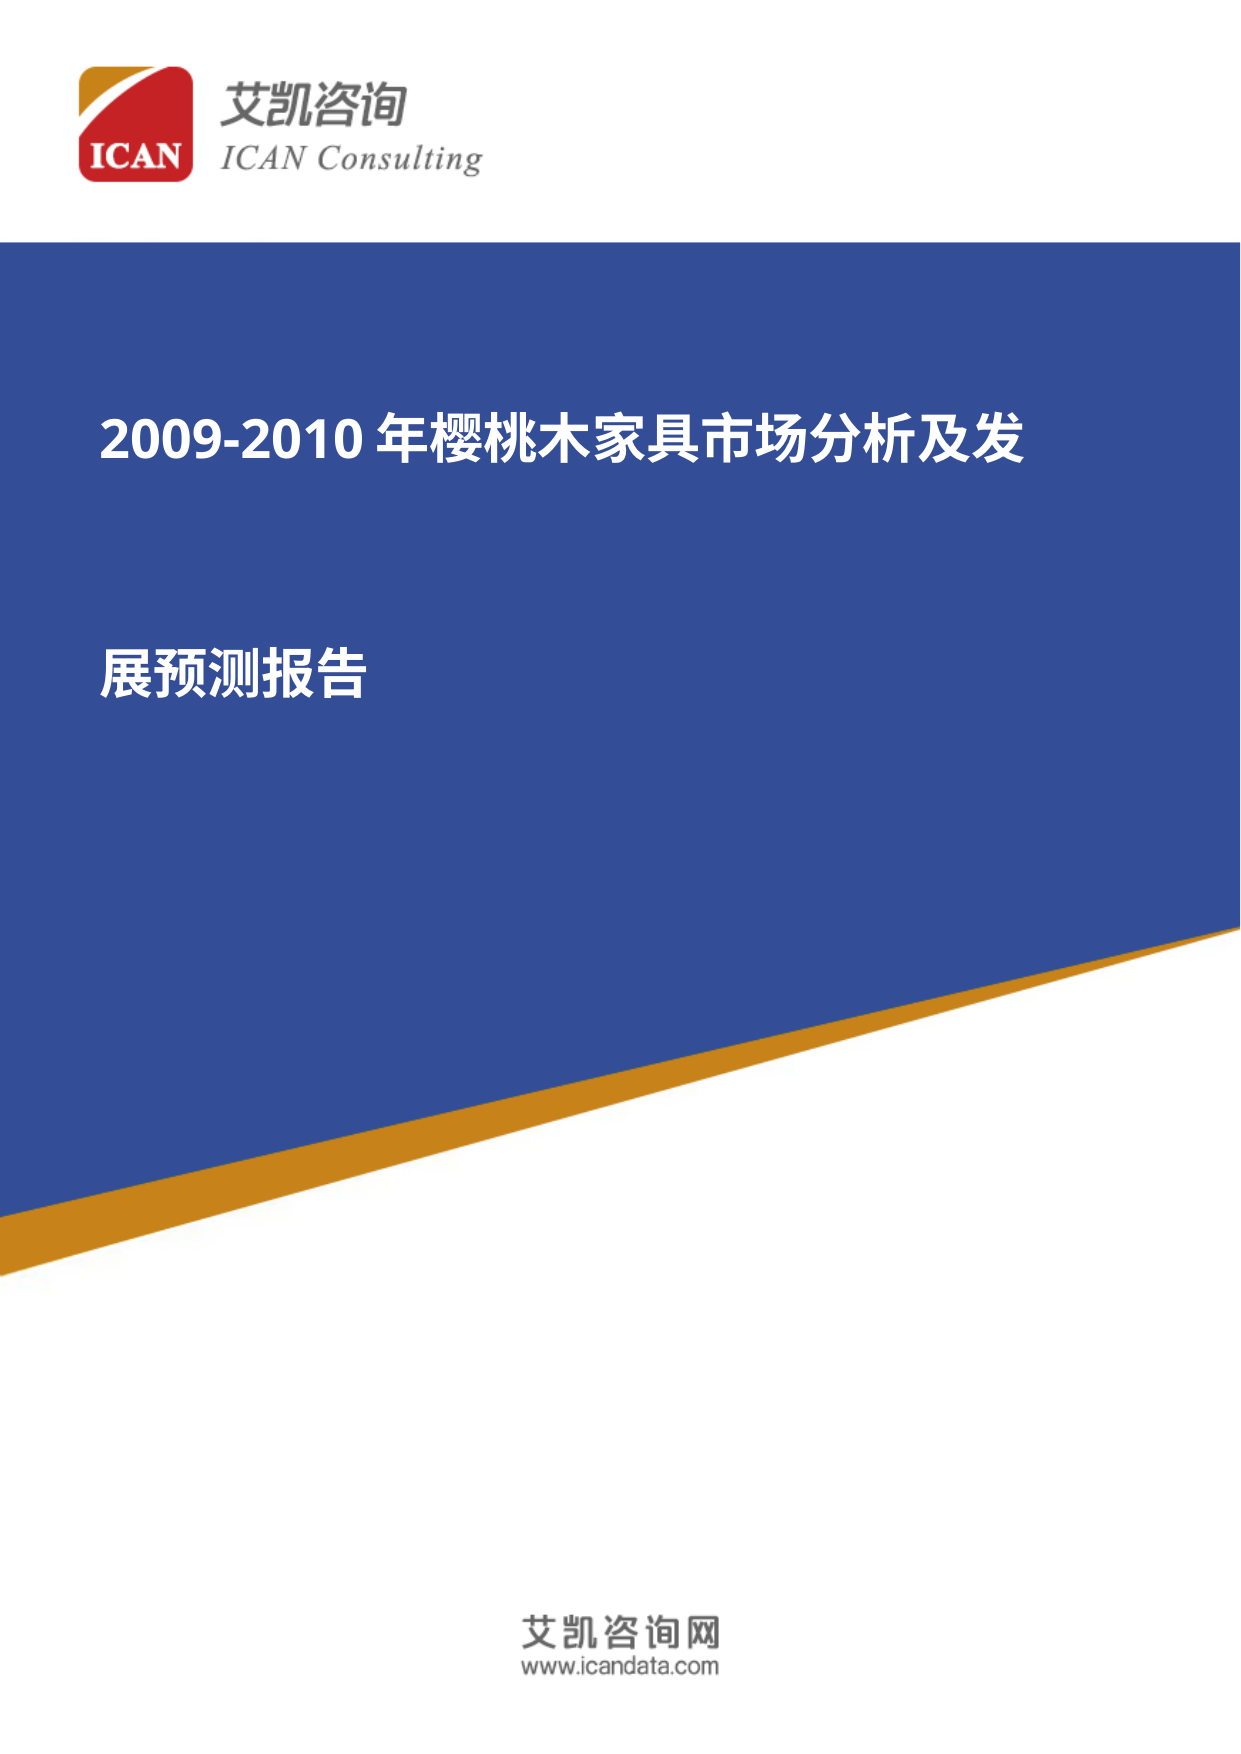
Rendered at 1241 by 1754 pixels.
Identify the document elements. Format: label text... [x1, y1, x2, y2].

picture [0, 5, 1241, 1754]
subtitle 2009-2010年樱桃木家具市场分析及发展预测报告 [99, 386, 1053, 718]
